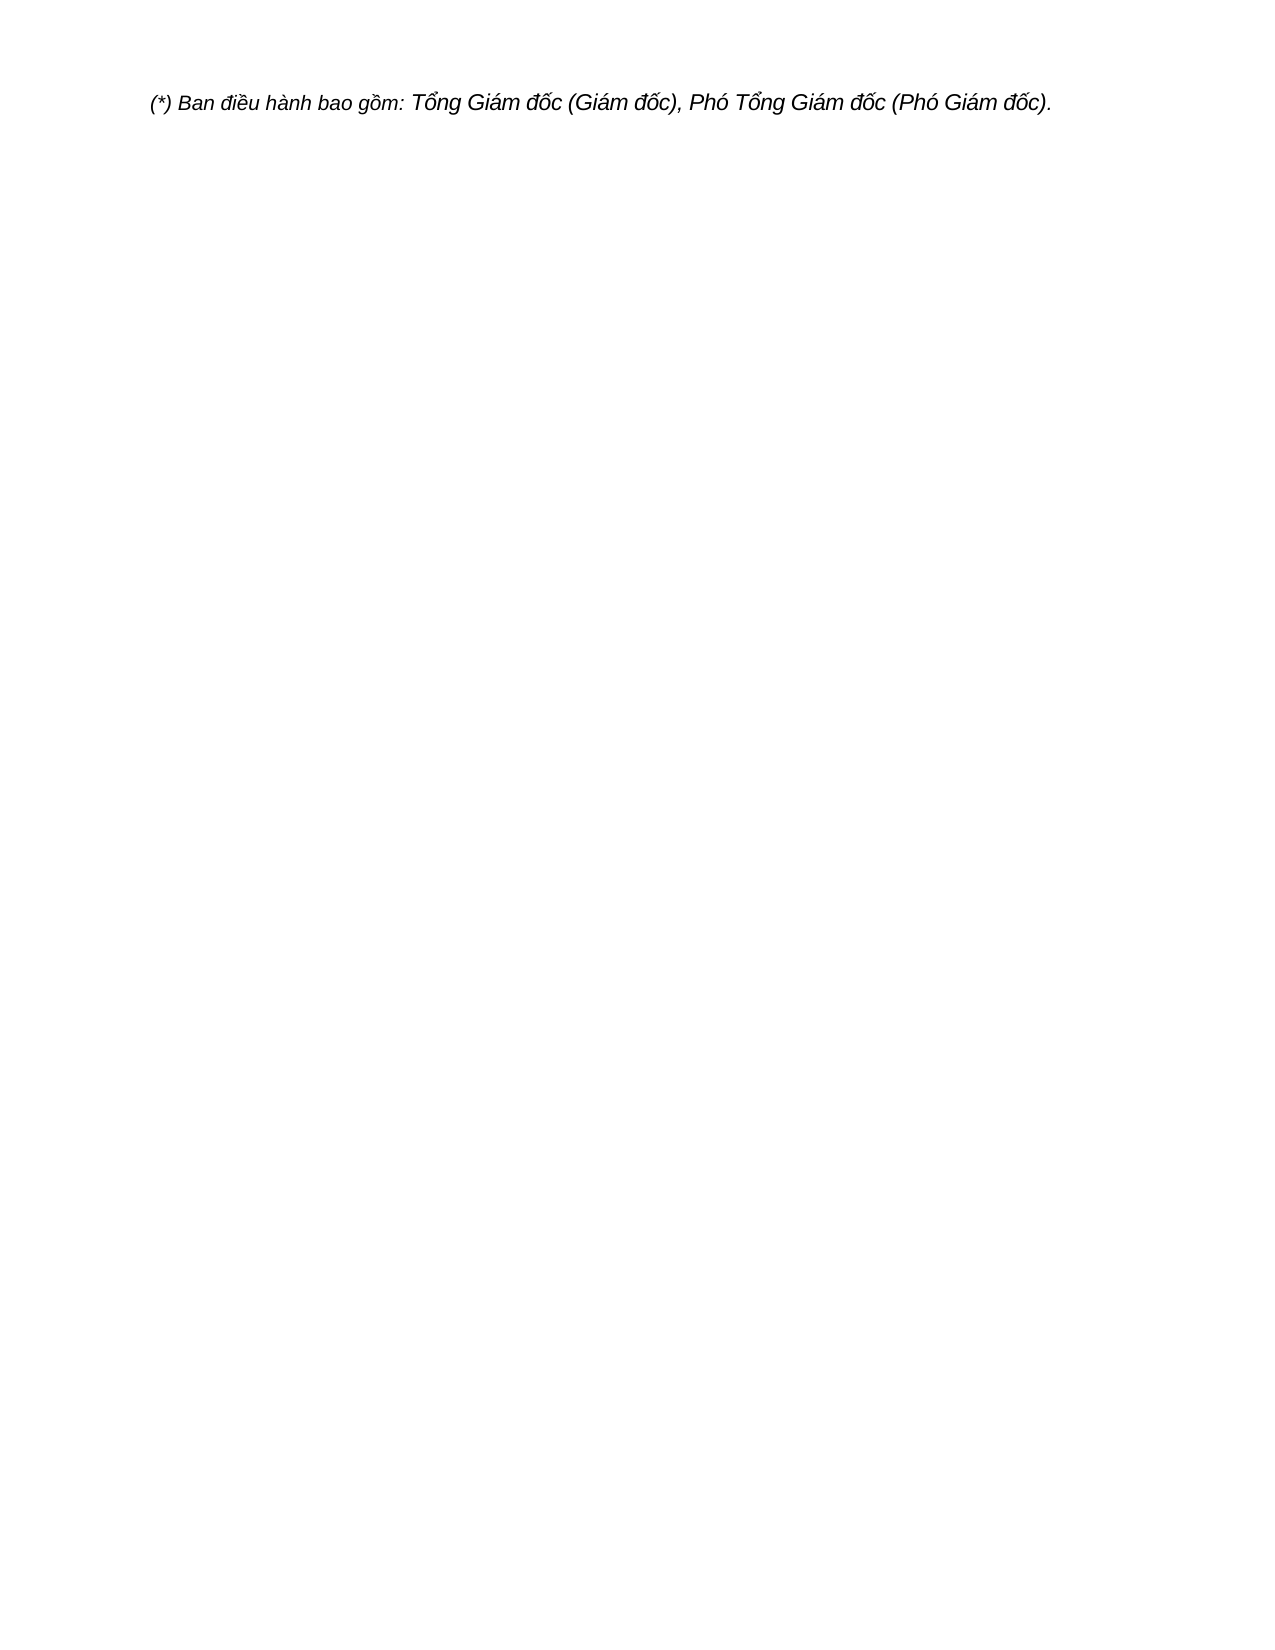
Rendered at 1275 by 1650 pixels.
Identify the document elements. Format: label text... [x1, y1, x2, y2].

text (*) Ban điều hành bao gồm: Tổng Giám đốc (Giám đốc), Phó Tổng Giám đốc (Phó Giám đốc). [150, 89, 1125, 115]
